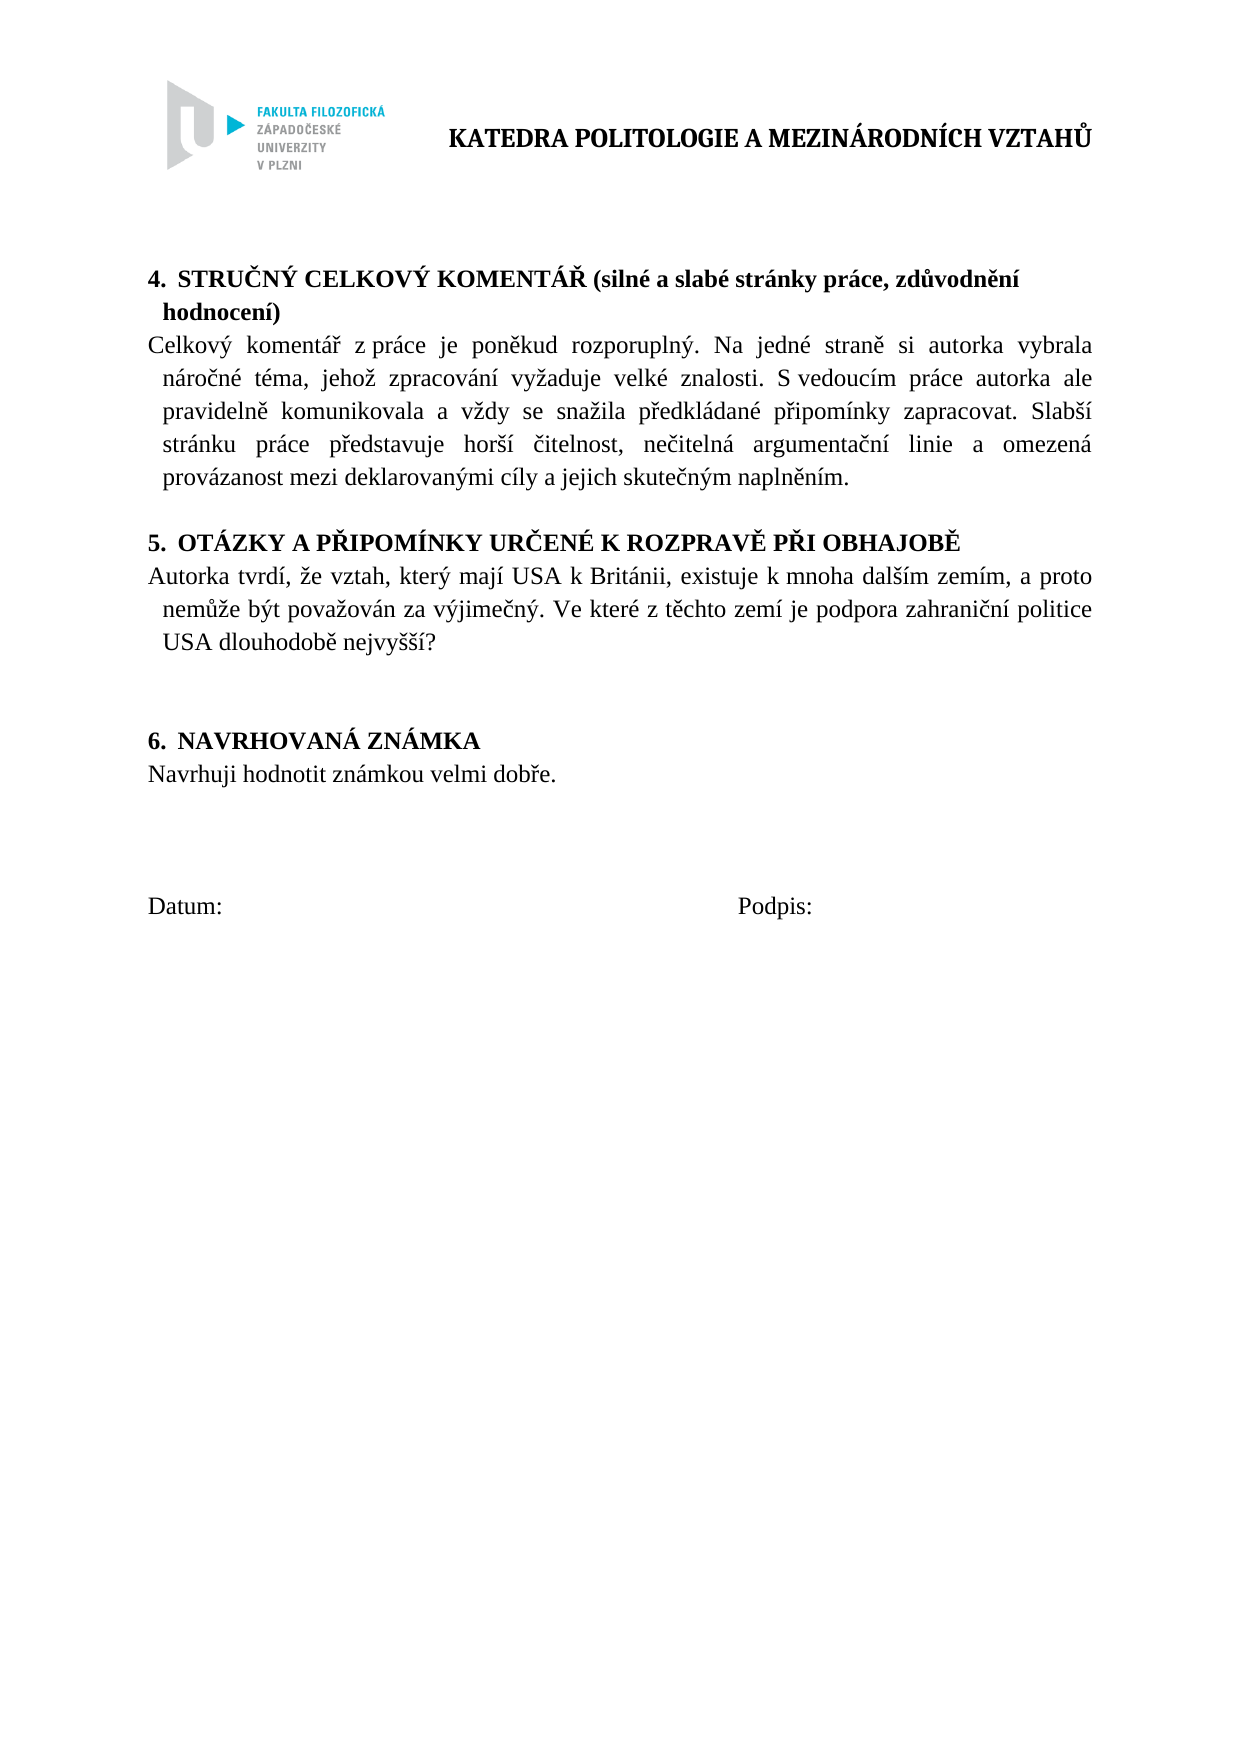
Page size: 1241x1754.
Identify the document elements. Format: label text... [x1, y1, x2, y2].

list STRUČNÝ CELKOVÝ KOMENTÁŘ (silné a slabé stránky práce, zdůvodnění hodnocení) [148, 264, 1093, 326]
list Navrhuji hodnotit známkou velmi dobře. [148, 759, 1093, 788]
list Celkový komentář z práce je poněkud rozporuplný. Na jedné straně si autorka vybrala náročné téma, jehož zpracování vyžaduje velké znalosti. S vedoucím práce autorka ale pravidelně komunikovala a vždy se snažila předkládané připomínky zapracovat. Slabší stránku práce představuje horší čitelnost, nečitelná argumentační linie a omezená provázanost mezi deklarovanými cíly a jejich skutečným naplněním. [148, 330, 1093, 491]
list OTÁZKY A PŘIPOMÍNKY URČENÉ K ROZPRAVĚ PŘI OBHAJOBĚ [148, 528, 1093, 557]
picture [146, 59, 422, 206]
list NAVRHOVANÁ ZNÁMKA [148, 726, 1093, 755]
list Datum: Podpis: [148, 891, 1093, 920]
list Autorka tvrdí, že vztah, který mají USA k Británii, existuje k mnoha dalším zemím, a proto nemůže být považován za výjimečný. Ve které z těchto zemí je podpora zahraniční politice USA dlouhodobě nejvyšší? [148, 561, 1093, 656]
